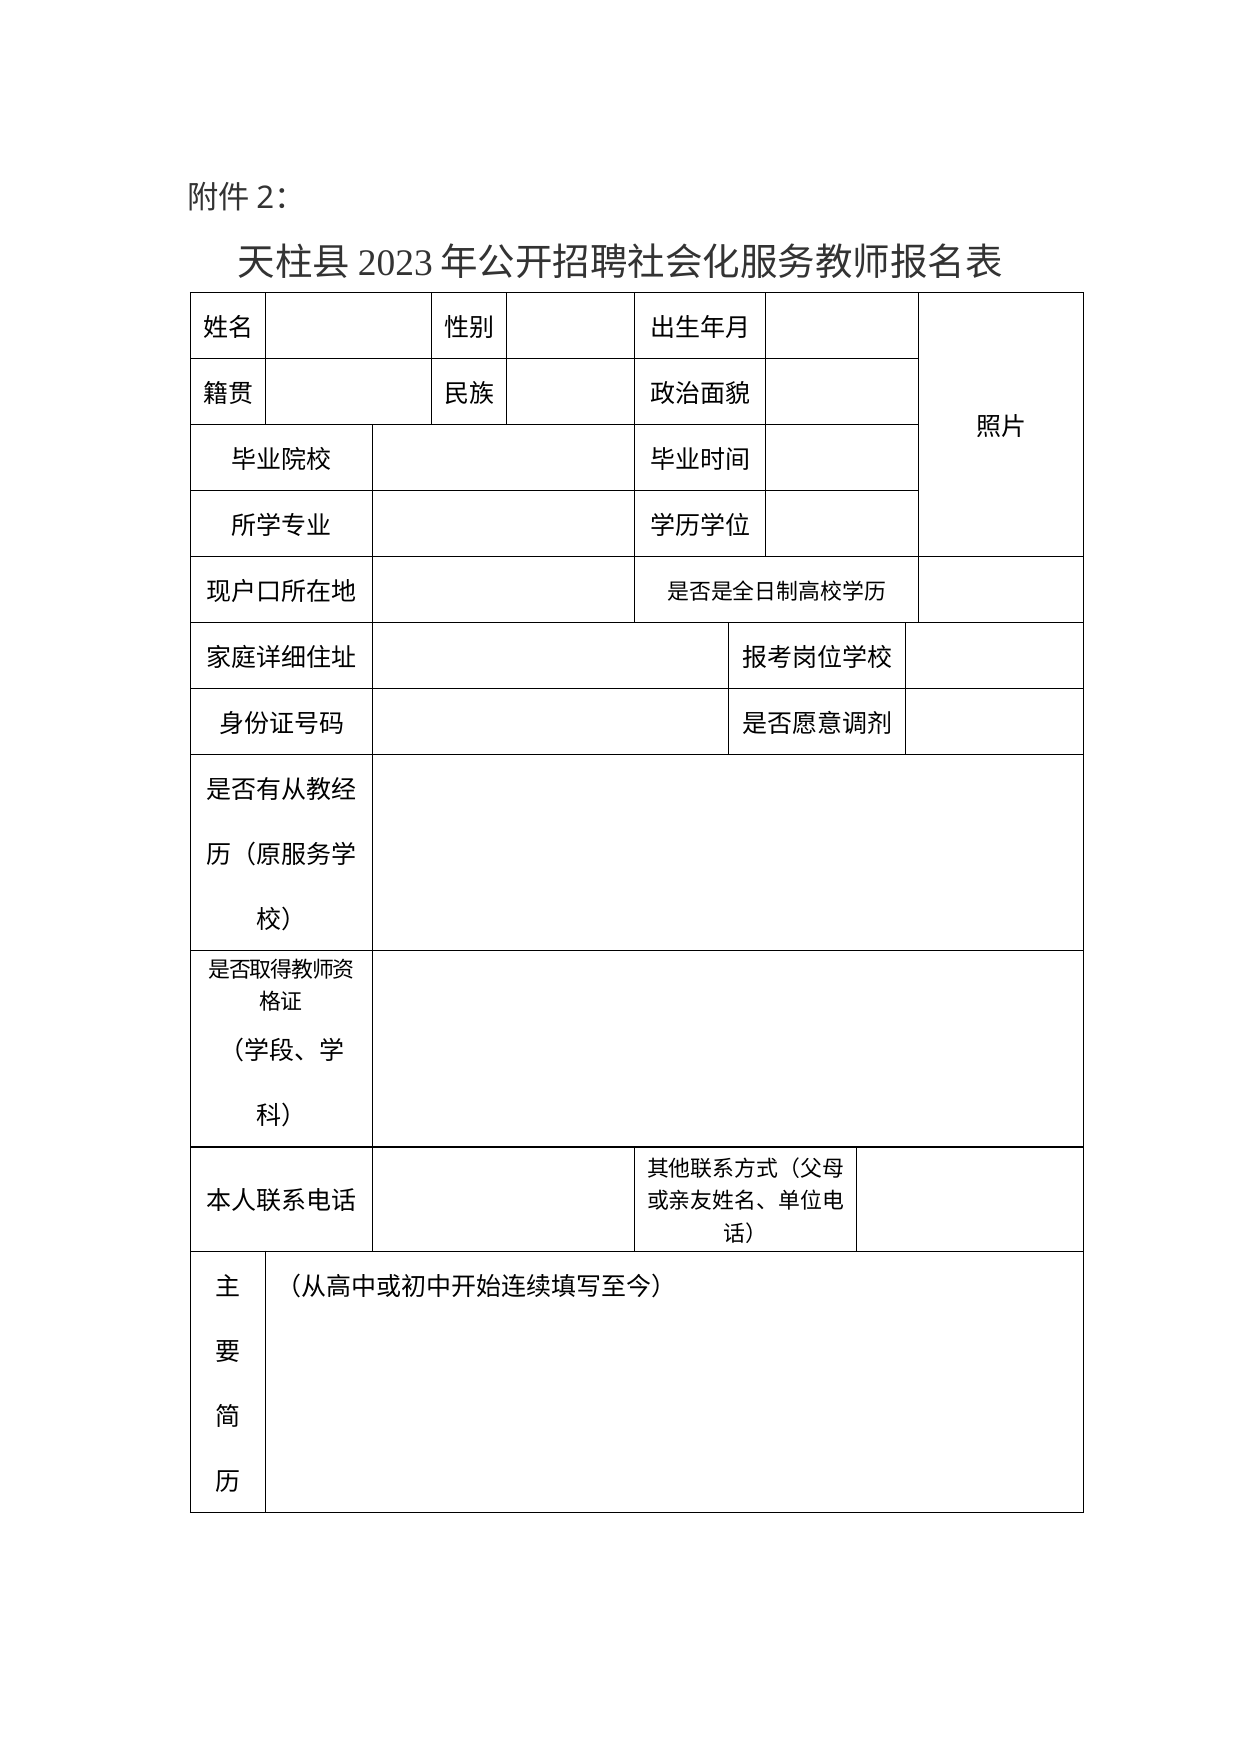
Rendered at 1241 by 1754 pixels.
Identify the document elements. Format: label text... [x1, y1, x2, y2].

table_cell 政治面貌 [635, 359, 765, 424]
table_header 出生年月 [635, 293, 765, 358]
table_cell 是否有从教经历（原服务学校） [191, 755, 372, 950]
table_cell [857, 1148, 1083, 1251]
table_header [266, 293, 431, 358]
table_cell [373, 425, 634, 490]
table_cell [373, 1148, 634, 1251]
table_cell [373, 689, 728, 754]
table_cell [373, 623, 728, 688]
table_cell 民族 [432, 359, 506, 424]
table_cell 毕业时间 [635, 425, 765, 490]
table_cell 是否是全日制高校学历 [635, 557, 918, 622]
table_cell [766, 425, 918, 490]
table_header [507, 293, 634, 358]
table_header 姓名 [191, 293, 265, 358]
table_cell [373, 755, 1083, 950]
table_cell （从高中或初中开始连续填写至今） [266, 1252, 1083, 1512]
table_cell 本人联系电话 [191, 1148, 372, 1251]
table_cell 现户口所在地 [191, 557, 372, 622]
text 天柱县2023年公开招聘社会化服务教师报名表 [187, 227, 1053, 292]
table_cell [766, 359, 918, 424]
table_cell 身份证号码 [191, 689, 372, 754]
table_cell 所学专业 [191, 491, 372, 556]
table_cell 学历学位 [635, 491, 765, 556]
table_cell 是否取得教师资格证 （学段、学科） [191, 951, 372, 1146]
table_cell [766, 491, 918, 556]
table_cell [906, 689, 1083, 754]
table_cell 其他联系方式（父母或亲友姓名、单位电话） [635, 1148, 856, 1251]
table_cell 毕业院校 [191, 425, 372, 490]
table_cell [906, 623, 1083, 688]
table_cell 主 要 简 历 [191, 1252, 265, 1512]
table_header [766, 293, 918, 358]
table_cell 是否愿意调剂 [729, 689, 905, 754]
table_cell [373, 557, 634, 622]
table_cell [507, 359, 634, 424]
table_cell 籍贯 [191, 359, 265, 424]
table_header 性别 [432, 293, 506, 358]
table_cell [373, 491, 634, 556]
table_cell [919, 557, 1083, 622]
table_cell 家庭详细住址 [191, 623, 372, 688]
table_cell [266, 359, 431, 424]
table_cell 报考岗位学校 [729, 623, 905, 688]
text 附件2： [187, 162, 1053, 227]
table_header 照片 [919, 293, 1083, 556]
table_cell [373, 951, 1083, 1146]
